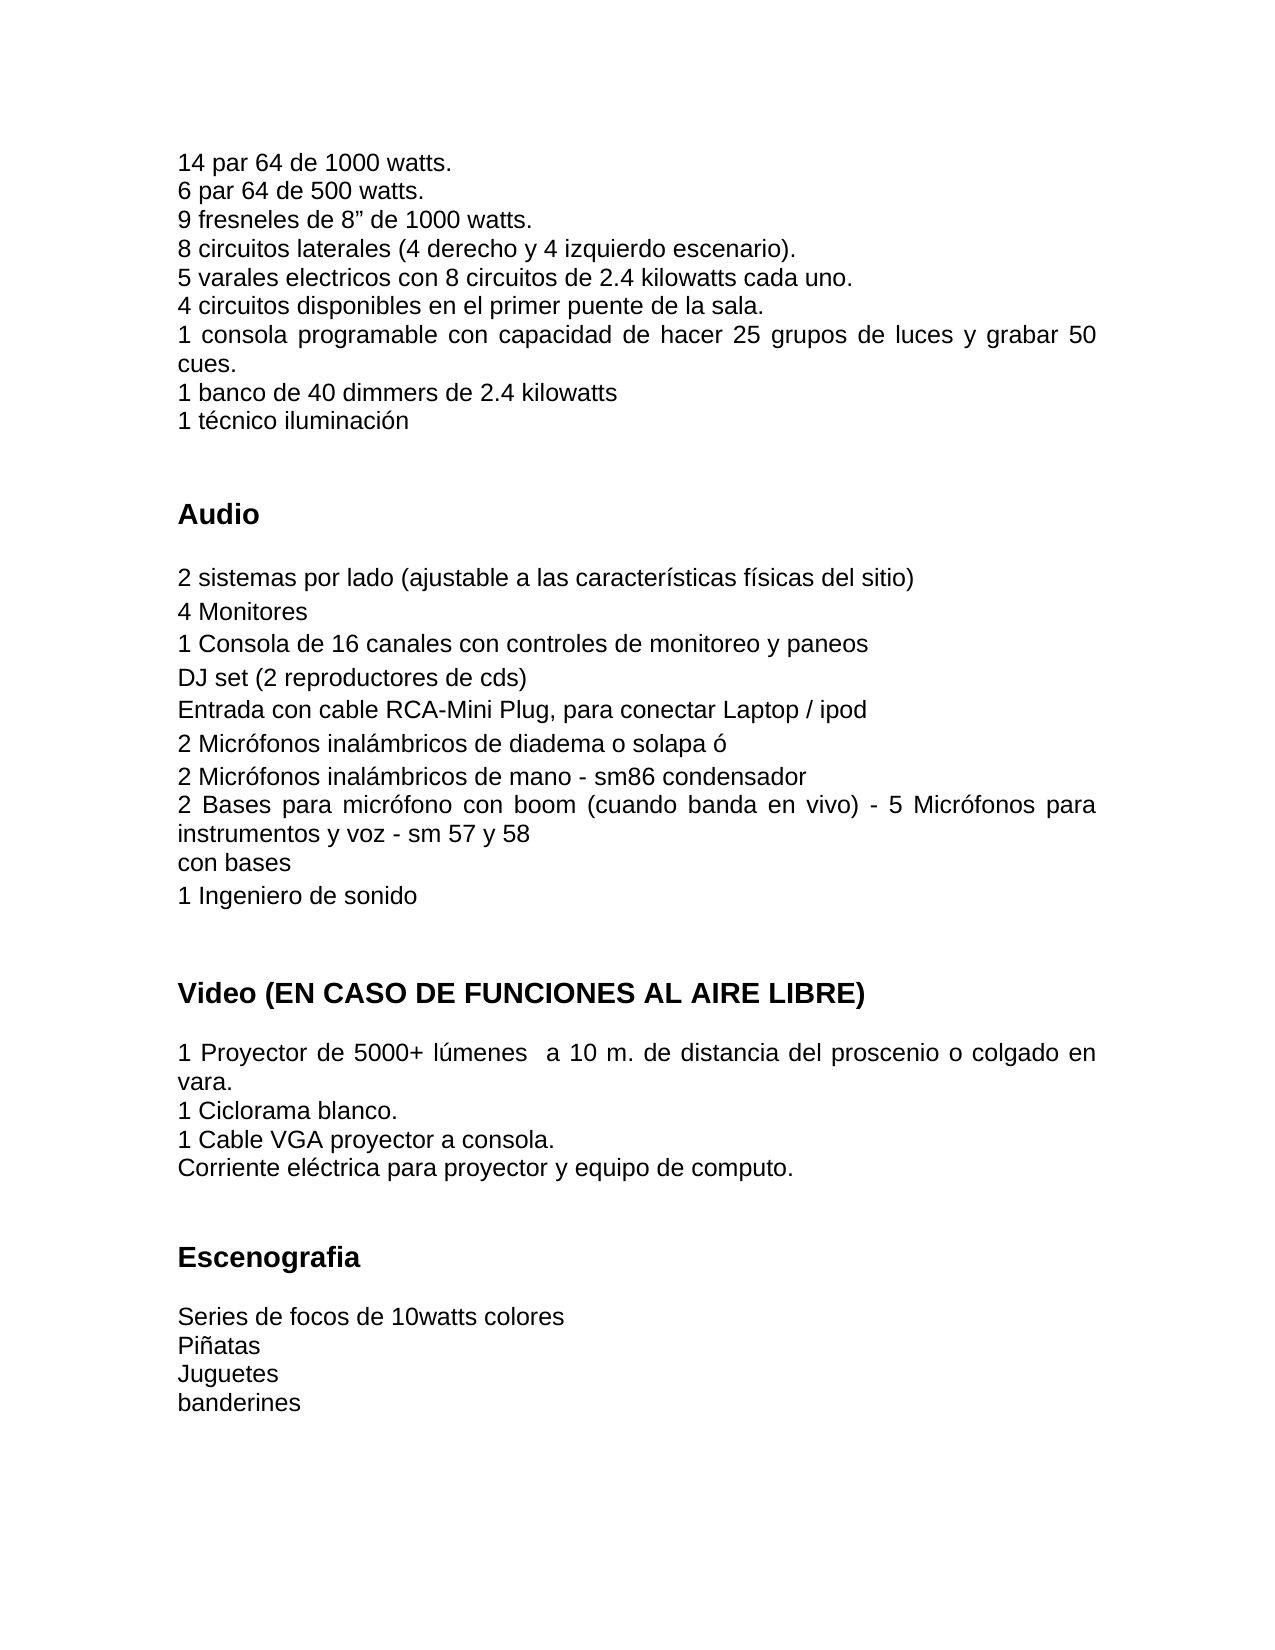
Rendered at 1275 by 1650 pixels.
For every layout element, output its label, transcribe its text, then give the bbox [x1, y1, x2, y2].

text 1 banco de 40 dimmers de 2.4 kilowatts [177, 378, 1098, 406]
text 2 Micrófonos inalámbricos de mano - sm86 condensador [177, 762, 1098, 790]
text Series de focos de 10watts colores [177, 1302, 1098, 1331]
text 1 técnico iluminación [177, 406, 1098, 435]
text Corriente eléctrica para proyector y equipo de computo. [177, 1153, 1098, 1182]
text banderines [177, 1388, 1098, 1417]
text Video (EN CASO DE FUNCIONES AL AIRE LIBRE) [177, 976, 1098, 1010]
text 2 Micrófonos inalámbricos de diadema o solapa ó [177, 728, 1098, 757]
text 4 Monitores [177, 596, 1098, 625]
text Audio [177, 497, 1098, 530]
text 1 Proyector de 5000+ lúmenes a 10 m. de distancia del proscenio o colgado en vara. [177, 1038, 1098, 1096]
text 1 consola programable con capacidad de hacer 25 grupos de luces y grabar 50 cues. [177, 320, 1098, 378]
text 14 par 64 de 1000 watts. [177, 148, 1098, 176]
text con bases [177, 848, 1098, 877]
text Piñatas [177, 1331, 1098, 1359]
text Juguetes [177, 1359, 1098, 1388]
text Escenografia [177, 1240, 1098, 1273]
text 2 Bases para micrófono con boom (cuando banda en vivo) - 5 Micrófonos para instrumentos y voz - sm 57 y 58 [177, 790, 1098, 848]
text 1 Ciclorama blanco. [177, 1096, 1098, 1125]
text 1 Ingeniero de sonido [177, 881, 1098, 909]
text 1 Consola de 16 canales con controles de monitoreo y paneos [177, 629, 1098, 658]
text 5 varales electricos con 8 circuitos de 2.4 kilowatts cada uno. [177, 263, 1098, 291]
text 9 fresneles de 8” de 1000 watts. [177, 205, 1098, 234]
text DJ set (2 reproductores de cds) [177, 662, 1098, 691]
text 4 circuitos disponibles en el primer puente de la sala. [177, 291, 1098, 320]
text 2 sistemas por lado (ajustable a las características físicas del sitio) [177, 563, 1098, 592]
text Entrada con cable RCA-Mini Plug, para conectar Laptop / ipod [177, 696, 1098, 724]
text 8 circuitos laterales (4 derecho y 4 izquierdo escenario). [177, 234, 1098, 263]
text 1 Cable VGA proyector a consola. [177, 1125, 1098, 1153]
text 6 par 64 de 500 watts. [177, 176, 1098, 205]
